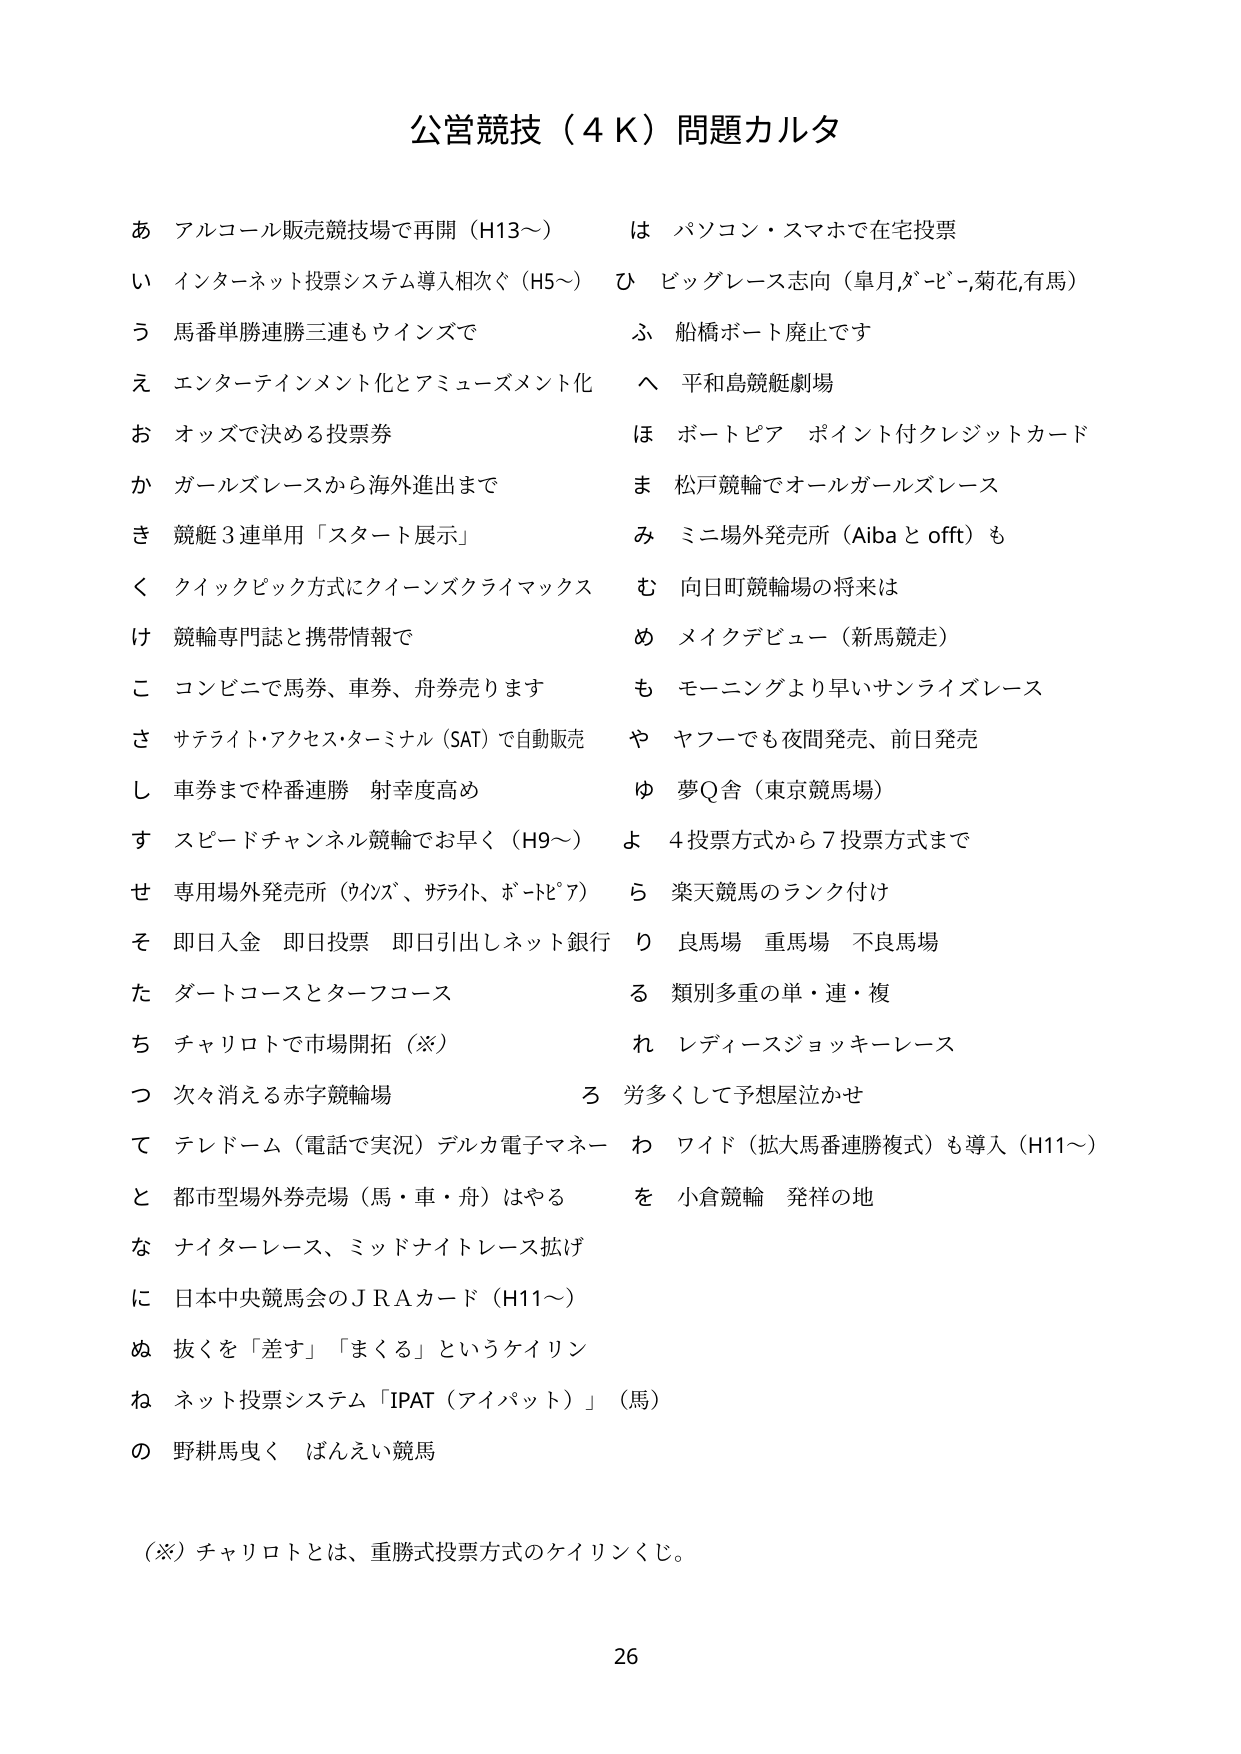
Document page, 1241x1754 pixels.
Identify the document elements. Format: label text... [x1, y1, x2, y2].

text お オッズで決める投票券 ほ ボートピア ポイント付クレジットカード [130, 407, 1122, 458]
text 公営競技（４Ｋ）問題カルタ [130, 102, 1122, 153]
text （※）チャリロトとは、重勝式投票方式のケイリンくじ。 [130, 1526, 1122, 1577]
text え エンターテインメント化とアミューズメント化 へ 平和島競艇劇場 [130, 357, 1122, 407]
text ね ネット投票システム「IPAT（アイパット）」（馬） [130, 1373, 1122, 1424]
text し 車券まで枠番連勝 射幸度高め ゆ 夢Ｑ舎（東京競馬場） [130, 763, 1122, 814]
text せ 専用場外発売所（ｳｲﾝｽﾞ、ｻﾃﾗｲﾄ、ﾎﾞｰﾄﾋﾟｱ） ら 楽天競馬のランク付け [130, 865, 1122, 916]
text て テレドーム（電話で実況）デルカ電子マネー わ ワイド（拡大馬番連勝複式）も導入（H11～） [130, 1119, 1122, 1170]
text く クイックピック方式にクイーンズクライマックス む 向日町競輪場の将来は [130, 560, 1122, 611]
text き 競艇３連単用「スタート展示」 み ミニ場外発売所（Aibaとofft）も [130, 509, 1122, 560]
text そ 即日入金 即日投票 即日引出しネット銀行 り 良馬場 重馬場 不良馬場 [130, 916, 1122, 967]
text と 都市型場外券売場（馬・車・舟）はやる を 小倉競輪 発祥の地 [130, 1170, 1122, 1221]
text さ サテライト･アクセス･ターミナル（SAT）で自動販売 や ヤフーでも夜間発売、前日発売 [130, 712, 1122, 763]
text あ アルコール販売競技場で再開（H13～） は パソコン・スマホで在宅投票 [130, 204, 1122, 255]
text ち チャリロトで市場開拓（※） れ レディースジョッキーレース [130, 1017, 1122, 1068]
text ぬ 抜くを「差す」「まくる」というケイリン [130, 1322, 1122, 1373]
text こ コンビニで馬券、車券、舟券売ります も モーニングより早いサンライズレース [130, 662, 1122, 712]
text た ダートコースとターフコース る 類別多重の単・連・複 [130, 967, 1122, 1017]
text の 野耕馬曳く ばんえい競馬 [130, 1424, 1122, 1475]
text つ 次々消える赤字競輪場 ろ 労多くして予想屋泣かせ [130, 1068, 1122, 1119]
text に 日本中央競馬会のＪＲＡカード（H11～） [130, 1272, 1122, 1322]
text か ガールズレースから海外進出まで ま 松戸競輪でオールガールズレース [130, 458, 1122, 509]
text す スピードチャンネル競輪でお早く（H9～） よ ４投票方式から７投票方式まで [130, 814, 1122, 865]
text う 馬番単勝連勝三連もウインズで ふ 船橋ボート廃止です [130, 306, 1122, 357]
text い インターネット投票システム導入相次ぐ（H5～） ひ ビッグレース志向（皐月,ﾀﾞｰﾋﾞｰ,菊花,有馬） [130, 255, 1122, 306]
text な ナイターレース、ミッドナイトレース拡げ [130, 1221, 1122, 1272]
text け 競輪専門誌と携帯情報で め メイクデビュー（新馬競走） [130, 611, 1122, 662]
